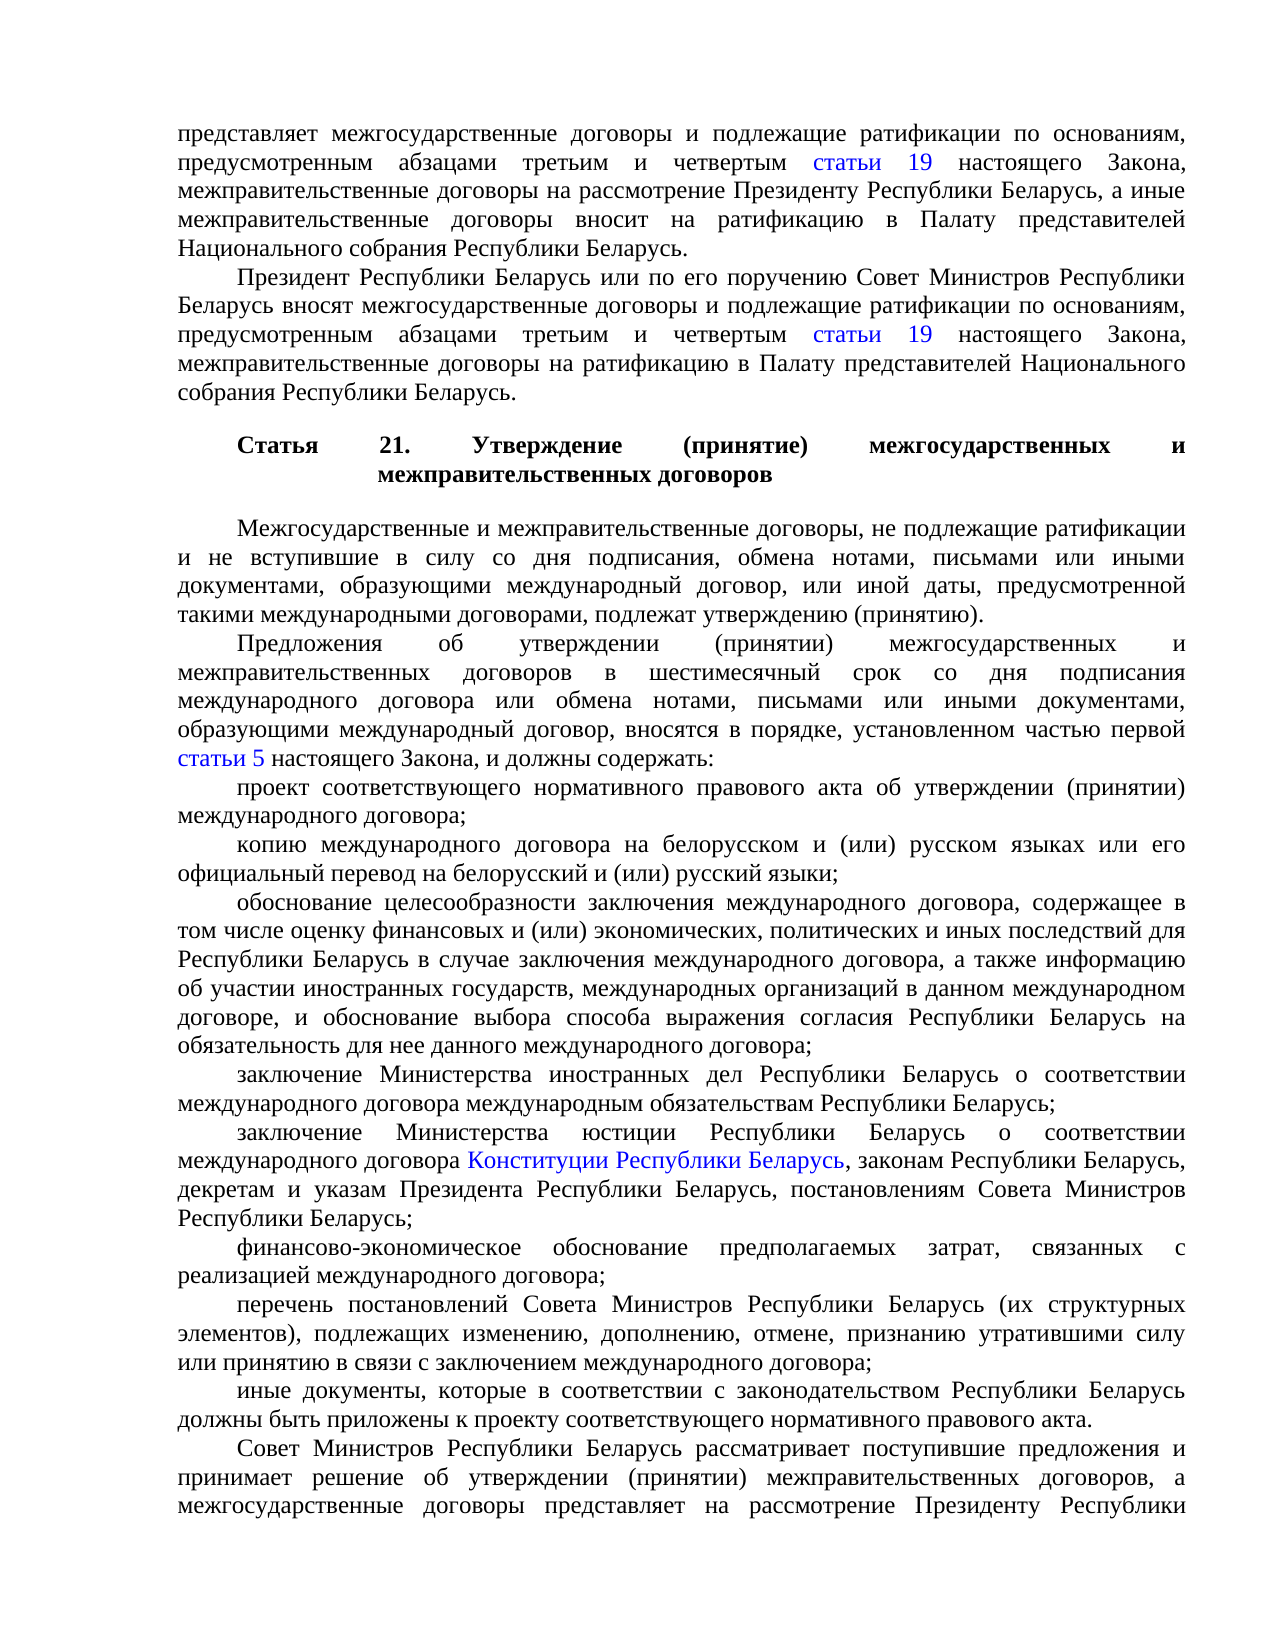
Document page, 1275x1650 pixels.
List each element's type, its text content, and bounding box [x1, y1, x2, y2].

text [177, 118, 1186, 262]
text Межгосударственные и межправительственные договоры, не подлежащие ратификации и не вступившие в силу со дня подписания, обмена нотами, письмами или иными документами, образующими международный договор, или иной даты, предусмотренной такими международными договорами, подлежат утверждению (принятию). [177, 513, 1186, 628]
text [177, 1433, 1186, 1519]
text финансово-экономическое обоснование предполагаемых затрат, связанных с реализацией международного договора; [177, 1232, 1186, 1289]
text Президент Республики Беларусь или по его поручению Совет Министров Республики Беларусь вносят межгосударственные договоры и подлежащие ратификации по основаниям, предусмотренным абзацами третьим и четвертым статьи 19 настоящего Закона, межправительственные договоры на ратификацию в Палату представителей Национального собрания Республики Беларусь. [177, 262, 1186, 406]
text копию международного договора на белорусском и (или) русском языках или его официальный перевод на белорусский и (или) русский языки; [177, 829, 1186, 887]
text обоснование целесообразности заключения международного договора, содержащее в том числе оценку финансовых и (или) экономических, политических и иных последствий для Республики Беларусь в случае заключения международного договора, а также информацию об участии иностранных государств, международных организаций в данном международном договоре, и обоснование выбора способа выражения согласия Республики Беларусь на обязательность для нее данного международного договора; [177, 887, 1186, 1059]
text Предложения об утверждении (принятии) межгосударственных и межправительственных договоров в шестимесячный срок со дня подписания международного договора или обмена нотами, письмами или иными документами, образующими международный договор, вносятся в порядке, установленном частью первой статьи 5 настоящего Закона, и должны содержать: [177, 628, 1186, 772]
text Статья 21. Утверждение (принятие) межгосударственных и межправительственных договоров [237, 431, 1186, 488]
text иные документы, которые в соответствии с законодательством Республики Беларусь должны быть приложены к проекту соответствующего нормативного правового акта. [177, 1376, 1186, 1433]
text заключение Министерства юстиции Республики Беларусь о соответствии международного договора Конституции Республики Беларусь, законам Республики Беларусь, декретам и указам Президента Республики Беларусь, постановлениям Совета Министров Республики Беларусь; [177, 1117, 1186, 1232]
text перечень постановлений Совета Министров Республики Беларусь (их структурных элементов), подлежащих изменению, дополнению, отмене, признанию утратившими силу или принятию в связи с заключением международного договора; [177, 1289, 1186, 1376]
text проект соответствующего нормативного правового акта об утверждении (принятии) международного договора; [177, 772, 1186, 829]
text заключение Министерства иностранных дел Республики Беларусь о соответствии международного договора международным обязательствам Республики Беларусь; [177, 1059, 1186, 1117]
